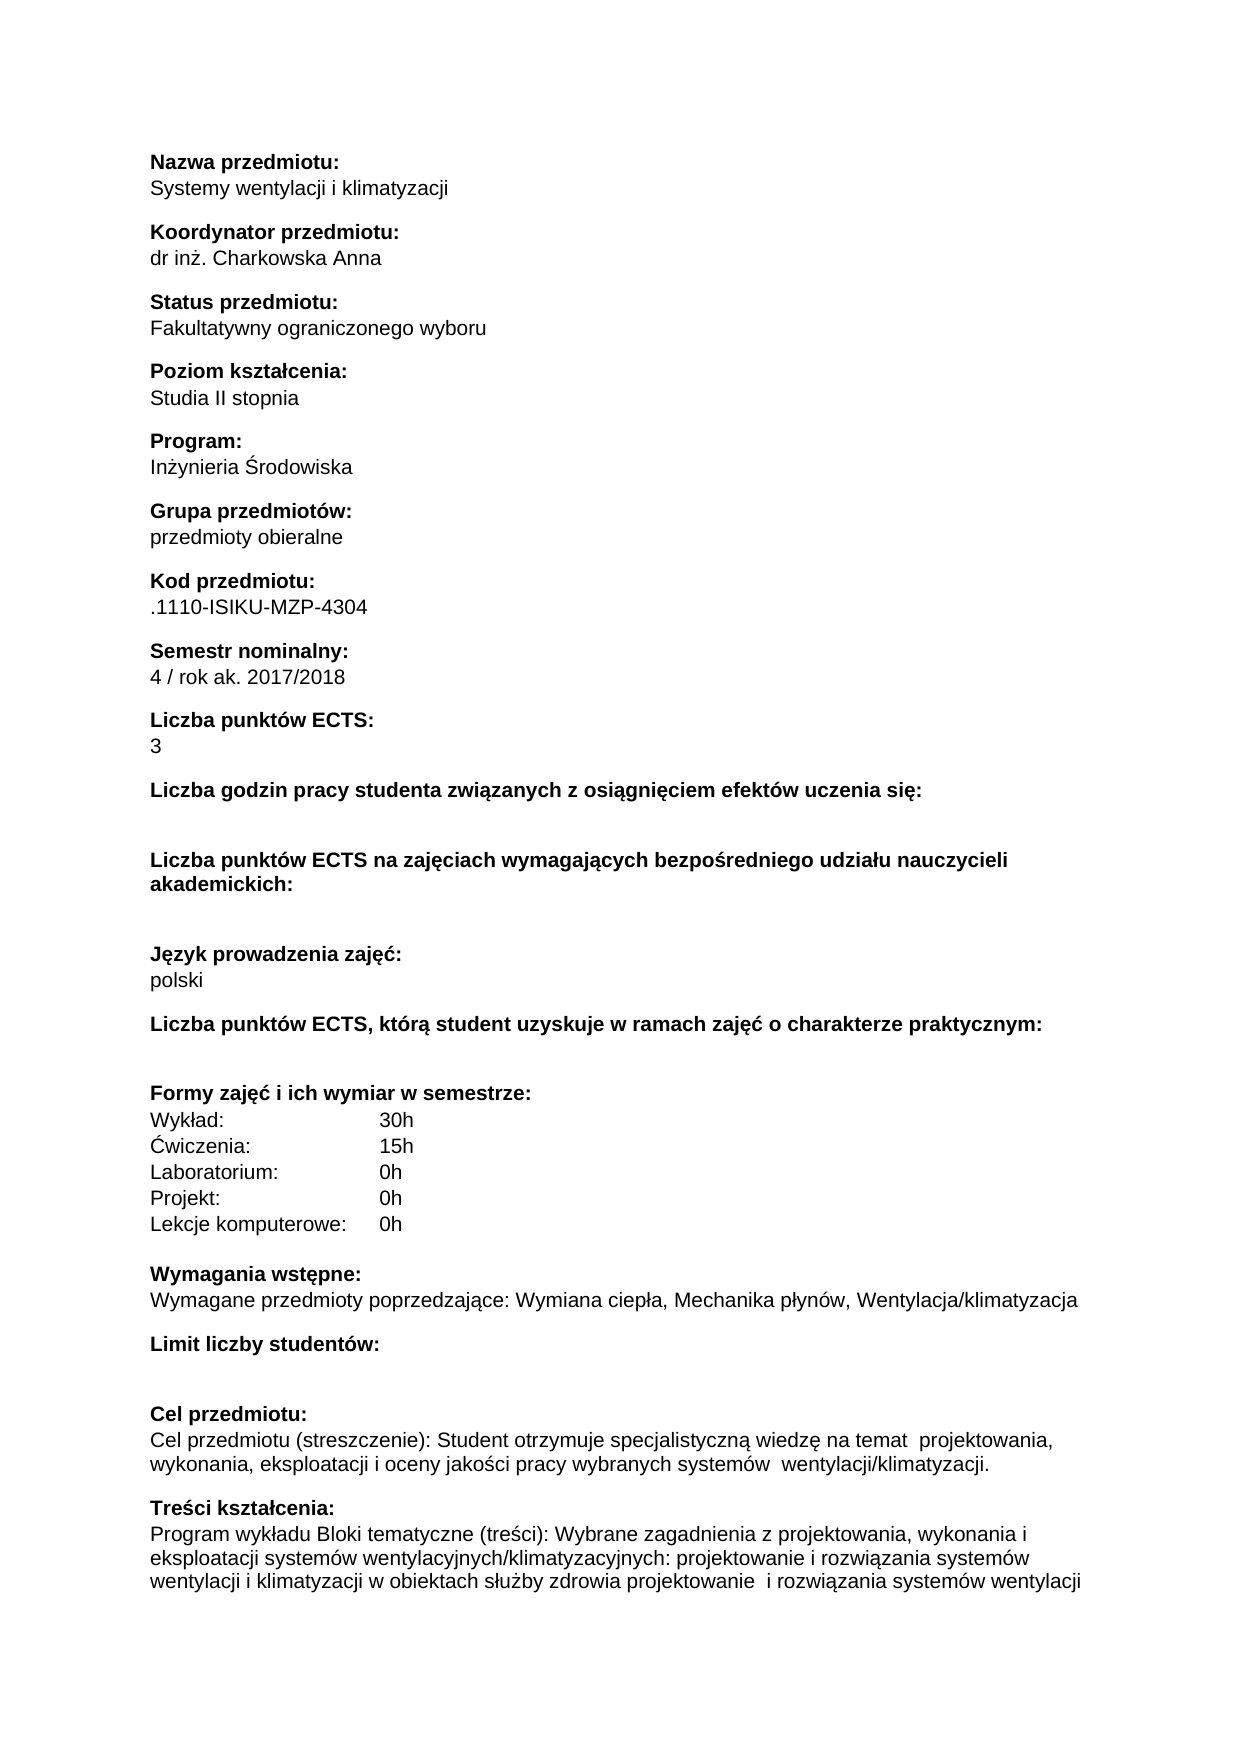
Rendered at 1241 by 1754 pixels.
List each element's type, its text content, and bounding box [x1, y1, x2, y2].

text przedmioty obieralne [150, 525, 1090, 549]
table_cell Projekt: [140, 1186, 367, 1210]
text Cel przedmiotu: [150, 1402, 1090, 1426]
text Formy zajęć i ich wymiar w semestrze: [150, 1081, 1090, 1105]
text Liczba punktów ECTS: [150, 708, 1090, 732]
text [150, 1521, 1090, 1593]
table_cell Laboratorium: [140, 1160, 367, 1184]
text dr inż. Charkowska Anna [150, 246, 1090, 270]
text .1110-ISIKU-MZP-4304 [150, 595, 1090, 619]
text Cel przedmiotu (streszczenie): Student otrzymuje specjalistyczną wiedzę na temat projektowania, wykonania, eksploatacji i oceny jakości pracy wybranych systemów wentylacji/klimatyzacji. [150, 1428, 1090, 1476]
text Koordynator przedmiotu: [150, 220, 1090, 244]
table_cell Lekcje komputerowe: [140, 1212, 367, 1236]
table_cell 15h [369, 1132, 597, 1158]
text Liczba punktów ECTS na zajęciach wymagających bezpośredniego udziału nauczycieli akademickich: [150, 848, 1090, 896]
text polski [150, 968, 1090, 992]
text Kod przedmiotu: [150, 569, 1090, 593]
text Program: [150, 429, 1090, 453]
text Język prowadzenia zajęć: [150, 942, 1090, 966]
text 3 [150, 734, 1090, 758]
text Grupa przedmiotów: [150, 499, 1090, 523]
table_header Wykład: [140, 1108, 367, 1132]
text Wymagania wstępne: [150, 1262, 1090, 1286]
text Semestr nominalny: [150, 638, 1090, 662]
table_header 30h [369, 1108, 597, 1132]
text Liczba punktów ECTS, którą student uzyskuje w ramach zajęć o charakterze praktycznym: [150, 1011, 1090, 1035]
text 4 / rok ak. 2017/2018 [150, 664, 1090, 688]
text Systemy wentylacji i klimatyzacji [150, 176, 1090, 200]
text Liczba godzin pracy studenta związanych z osiągnięciem efektów uczenia się: [150, 778, 1090, 802]
text Studia II stopnia [150, 385, 1090, 409]
text Fakultatywny ograniczonego wyboru [150, 316, 1090, 339]
table_cell 0h [369, 1158, 597, 1184]
text Nazwa przedmiotu: [150, 150, 1090, 174]
table_cell 0h [369, 1184, 597, 1210]
text Treści kształcenia: [150, 1495, 1090, 1519]
table_cell Ćwiczenia: [140, 1134, 367, 1158]
text Poziom kształcenia: [150, 359, 1090, 383]
text Wymagane przedmioty poprzedzające: Wymiana ciepła, Mechanika płynów, Wentylacja/klimatyzacja [150, 1288, 1090, 1312]
text Status przedmiotu: [150, 289, 1090, 313]
table_cell 0h [369, 1210, 597, 1236]
text Inżynieria Środowiska [150, 455, 1090, 479]
text Limit liczby studentów: [150, 1332, 1090, 1356]
